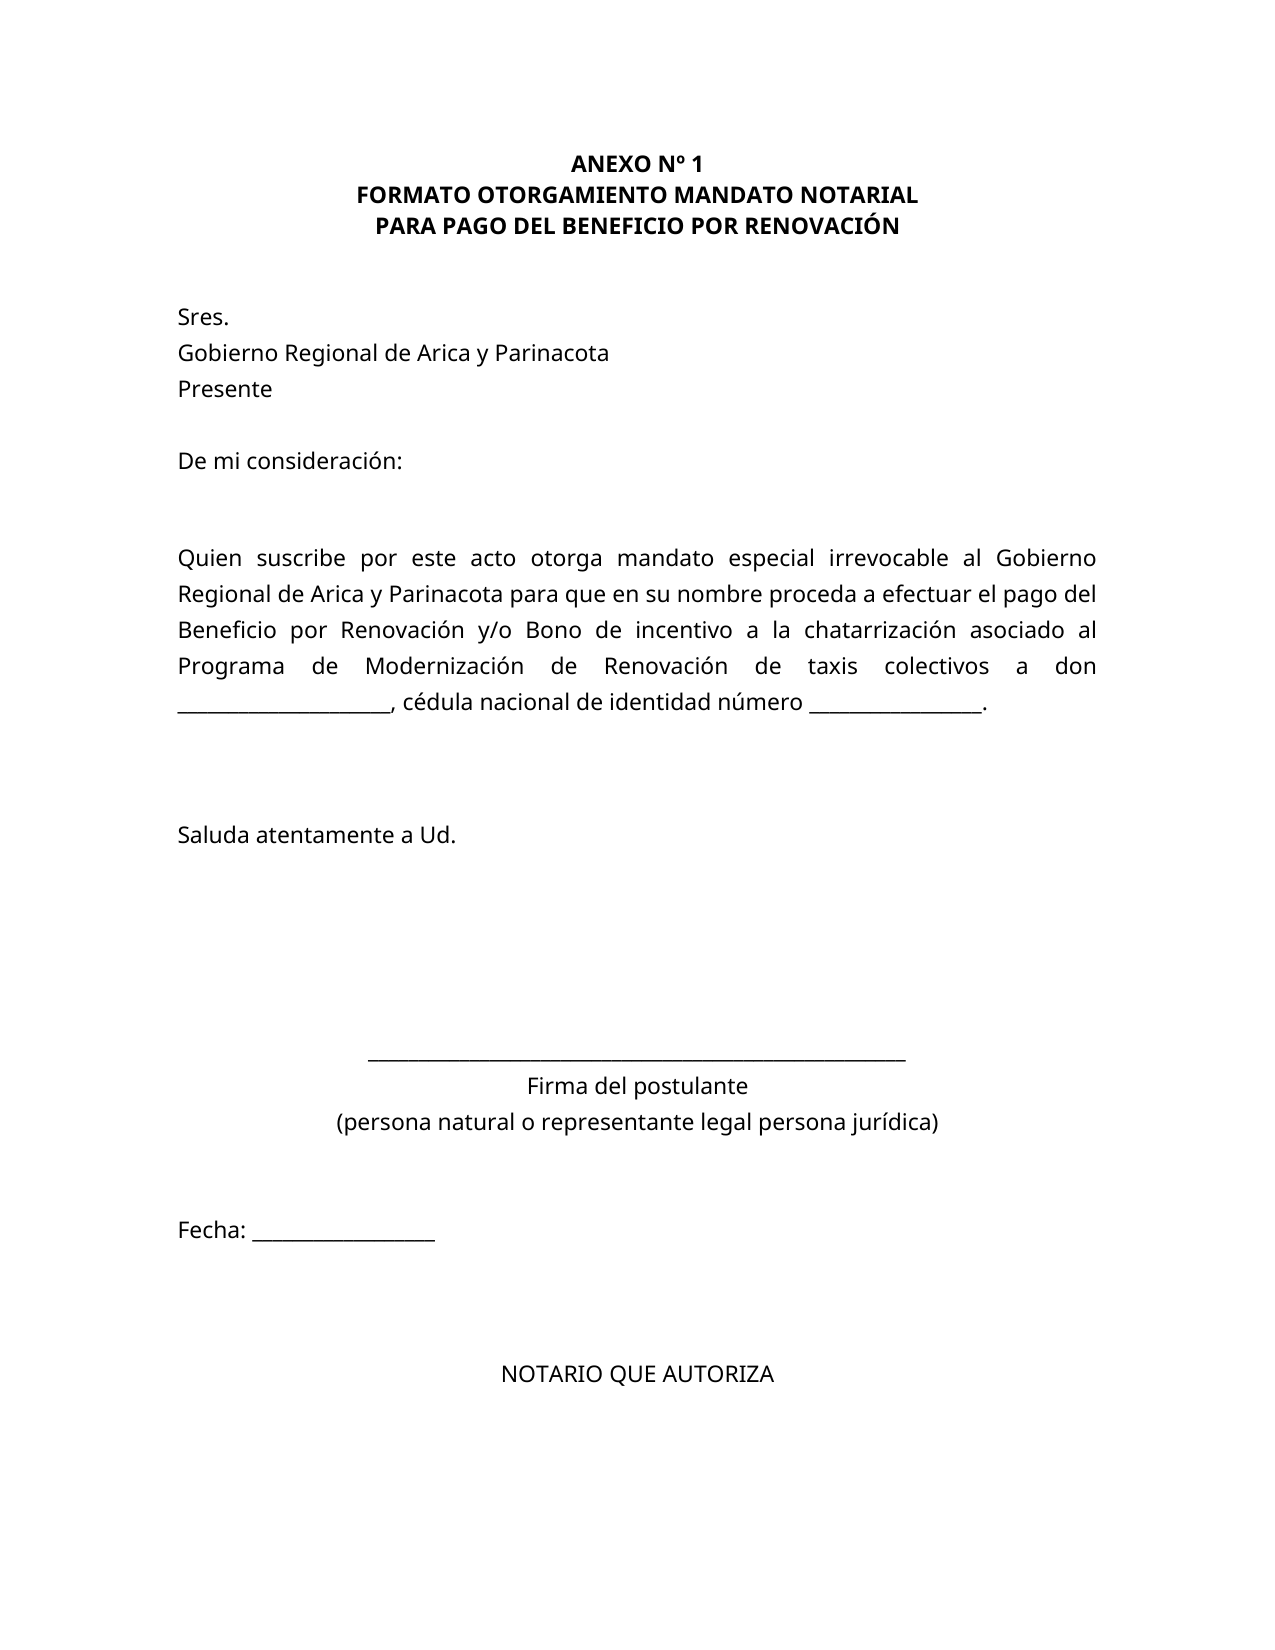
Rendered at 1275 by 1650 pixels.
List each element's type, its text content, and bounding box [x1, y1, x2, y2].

text _____________________________________________________ [177, 1034, 1098, 1065]
text Saluda atentamente a Ud. [177, 818, 1098, 850]
text Gobierno Regional de Arica y Parinacota [177, 337, 1098, 368]
text Sres. [177, 301, 1098, 333]
text De mi consideración: [177, 445, 1098, 476]
text Firma del postulante [177, 1070, 1098, 1101]
text FORMATO OTORGAMIENTO MANDATO NOTARIAL [177, 179, 1098, 210]
text Fecha: __________________ [177, 1214, 1098, 1245]
text PARA PAGO DEL BENEFICIO POR RENOVACIÓN [177, 210, 1098, 241]
text Presente [177, 373, 1098, 404]
text ANEXO Nº 1 [177, 148, 1098, 179]
text (persona natural o representante legal persona jurídica) [177, 1106, 1098, 1137]
text Quien suscribe por este acto otorga mandato especial irrevocable al Gobierno Regional de Arica y Parinacota para que en su nombre proceda a efectuar el pago del Beneficio por Renovación y/o Bono de incentivo a la chatarrización asociado al Programa de Modernización de Renovación de taxis colectivos a don _____________________, cédula nacional de identidad número _________________. [177, 542, 1098, 717]
text NOTARIO QUE AUTORIZA [177, 1358, 1098, 1389]
